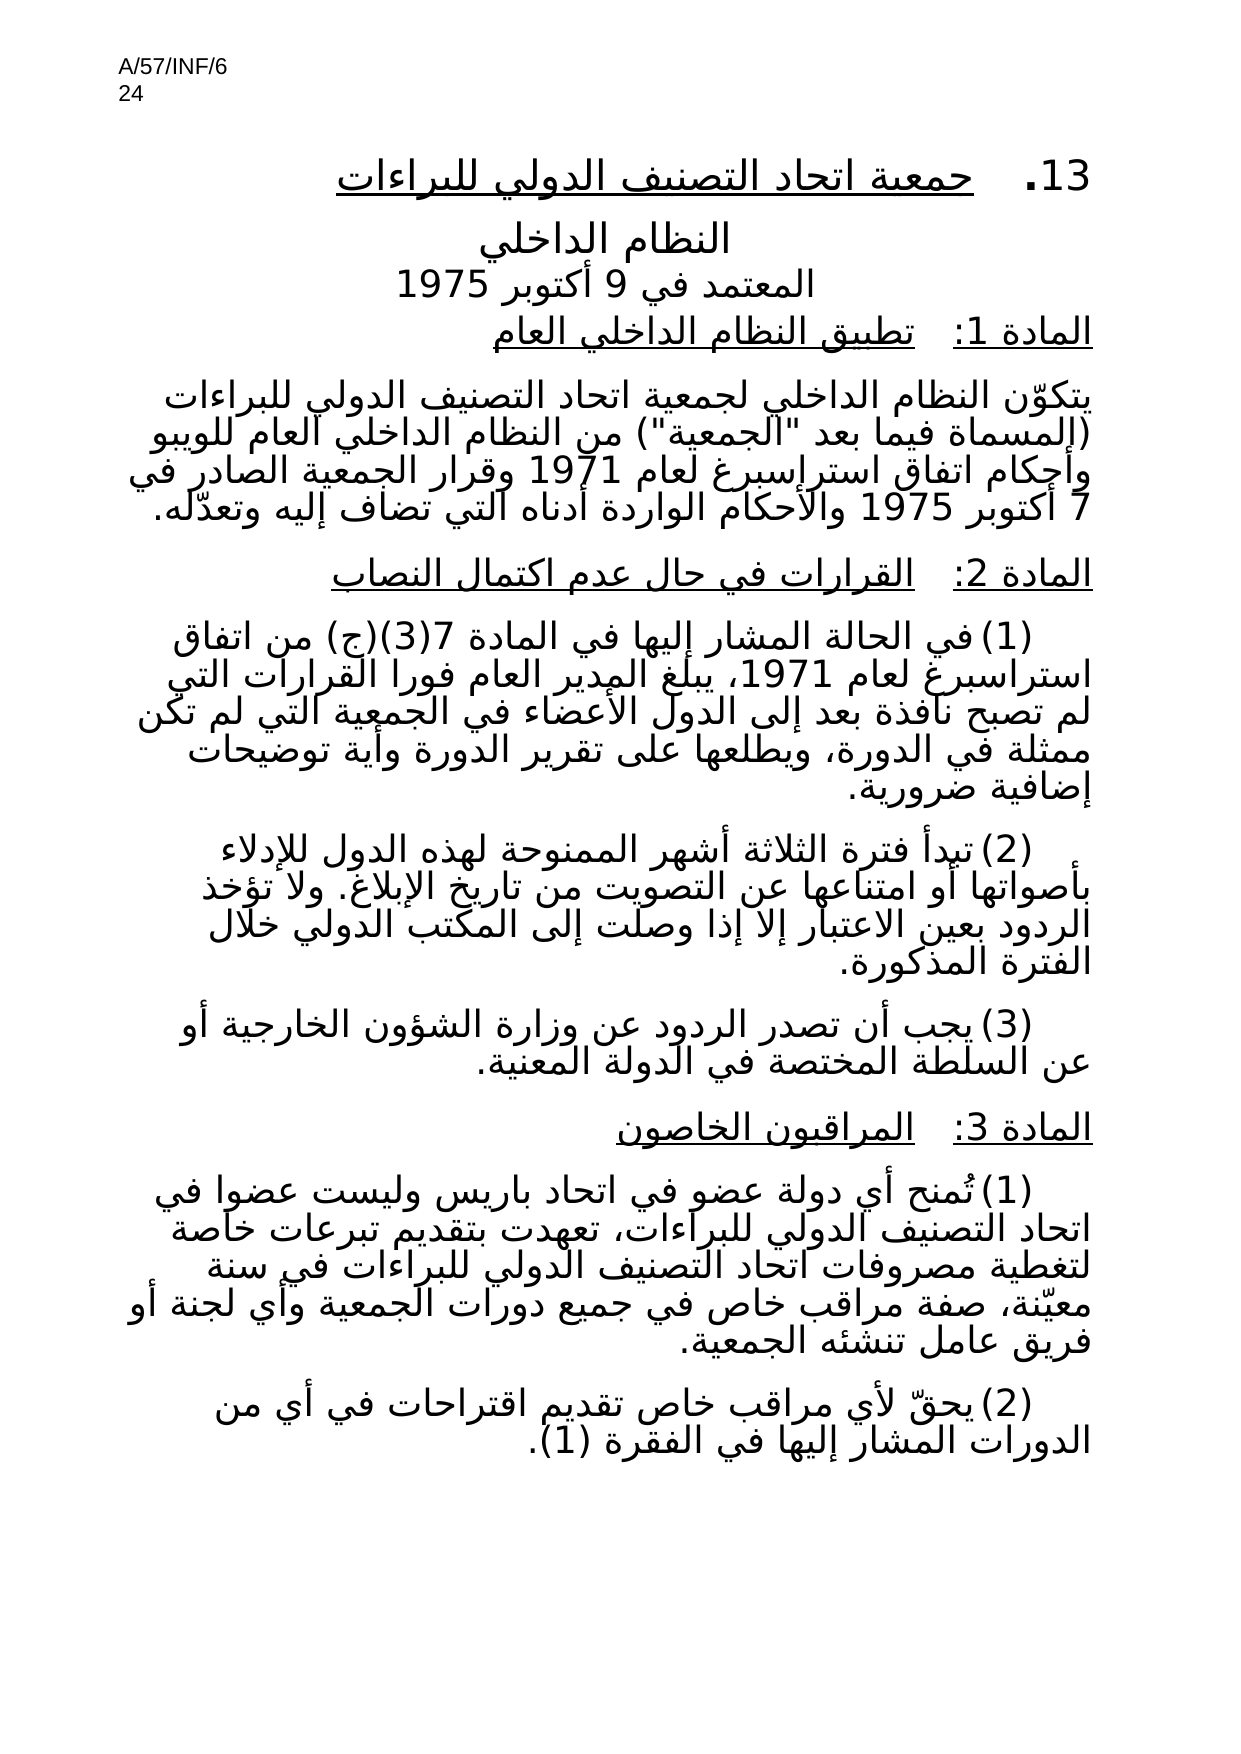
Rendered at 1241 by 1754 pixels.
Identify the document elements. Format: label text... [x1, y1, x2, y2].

text النظام الداخلي [118, 224, 1092, 261]
subtitle المادة 1: تطبيق النظام الداخلي العام [118, 311, 1092, 353]
subtitle المادة 3: المراقبون الخاصون [118, 1107, 1092, 1149]
subtitle المادة 2: القرارات في حال عدم اكتمال النصاب [118, 553, 1092, 595]
text (2) تبدأ فترة الثلاثة أشهر الممنوحة لهذه الدول للإدلاء بأصواتها أو امتناعها عن التصويت من تاريخ الإبلاغ. ولا تؤخذ الردود بعين الاعتبار إلا إذا وصلت إلى المكتب الدولي خلال الفترة المذكورة. [118, 832, 1092, 982]
text (2) يحقّ لأي مراقب خاص تقديم اقتراحات في أي من الدورات المشار إليها في الفقرة (1). [118, 1386, 1092, 1461]
text (1) تُمنح أي دولة عضو في اتحاد باريس وليست عضوا في اتحاد التصنيف الدولي للبراءات، تعهدت بتقديم تبرعات خاصة لتغطية مصروفات اتحاد التصنيف الدولي للبراءات في سنة معيّنة، صفة مراقب خاص في جميع دورات الجمعية وأي لجنة أو فريق عامل تنشئه الجمعية. [118, 1174, 1092, 1361]
text المعتمد في 9 أكتوبر 1975 [118, 268, 1092, 305]
text يتكوّن النظام الداخلي لجمعية اتحاد التصنيف الدولي للبراءات (المسماة فيما بعد "الجمعية") من النظام الداخلي العام للويبو وأحكام اتفاق استراسبرغ لعام 1971 وقرار الجمعية الصادر في 7 أكتوبر 1975 والأحكام الواردة أدناه التي تضاف إليه وتعدّله. [118, 378, 1092, 528]
subtitle 13. جمعية اتحاد التصنيف الدولي للبراءات [118, 157, 1092, 199]
text (1) في الحالة المشار إليها في المادة 7(3)(ج) من اتفاق استراسبرغ لعام 1971، يبلغ المدير العام فورا القرارات التي لم تصبح نافذة بعد إلى الدول الأعضاء في الجمعية التي لم تكن ممثلة في الدورة، ويطلعها على تقرير الدورة وأية توضيحات إضافية ضرورية. [118, 620, 1092, 807]
text (3) يجب أن تصدر الردود عن وزارة الشؤون الخارجية أو عن السلطة المختصة في الدولة المعنية. [118, 1007, 1092, 1082]
